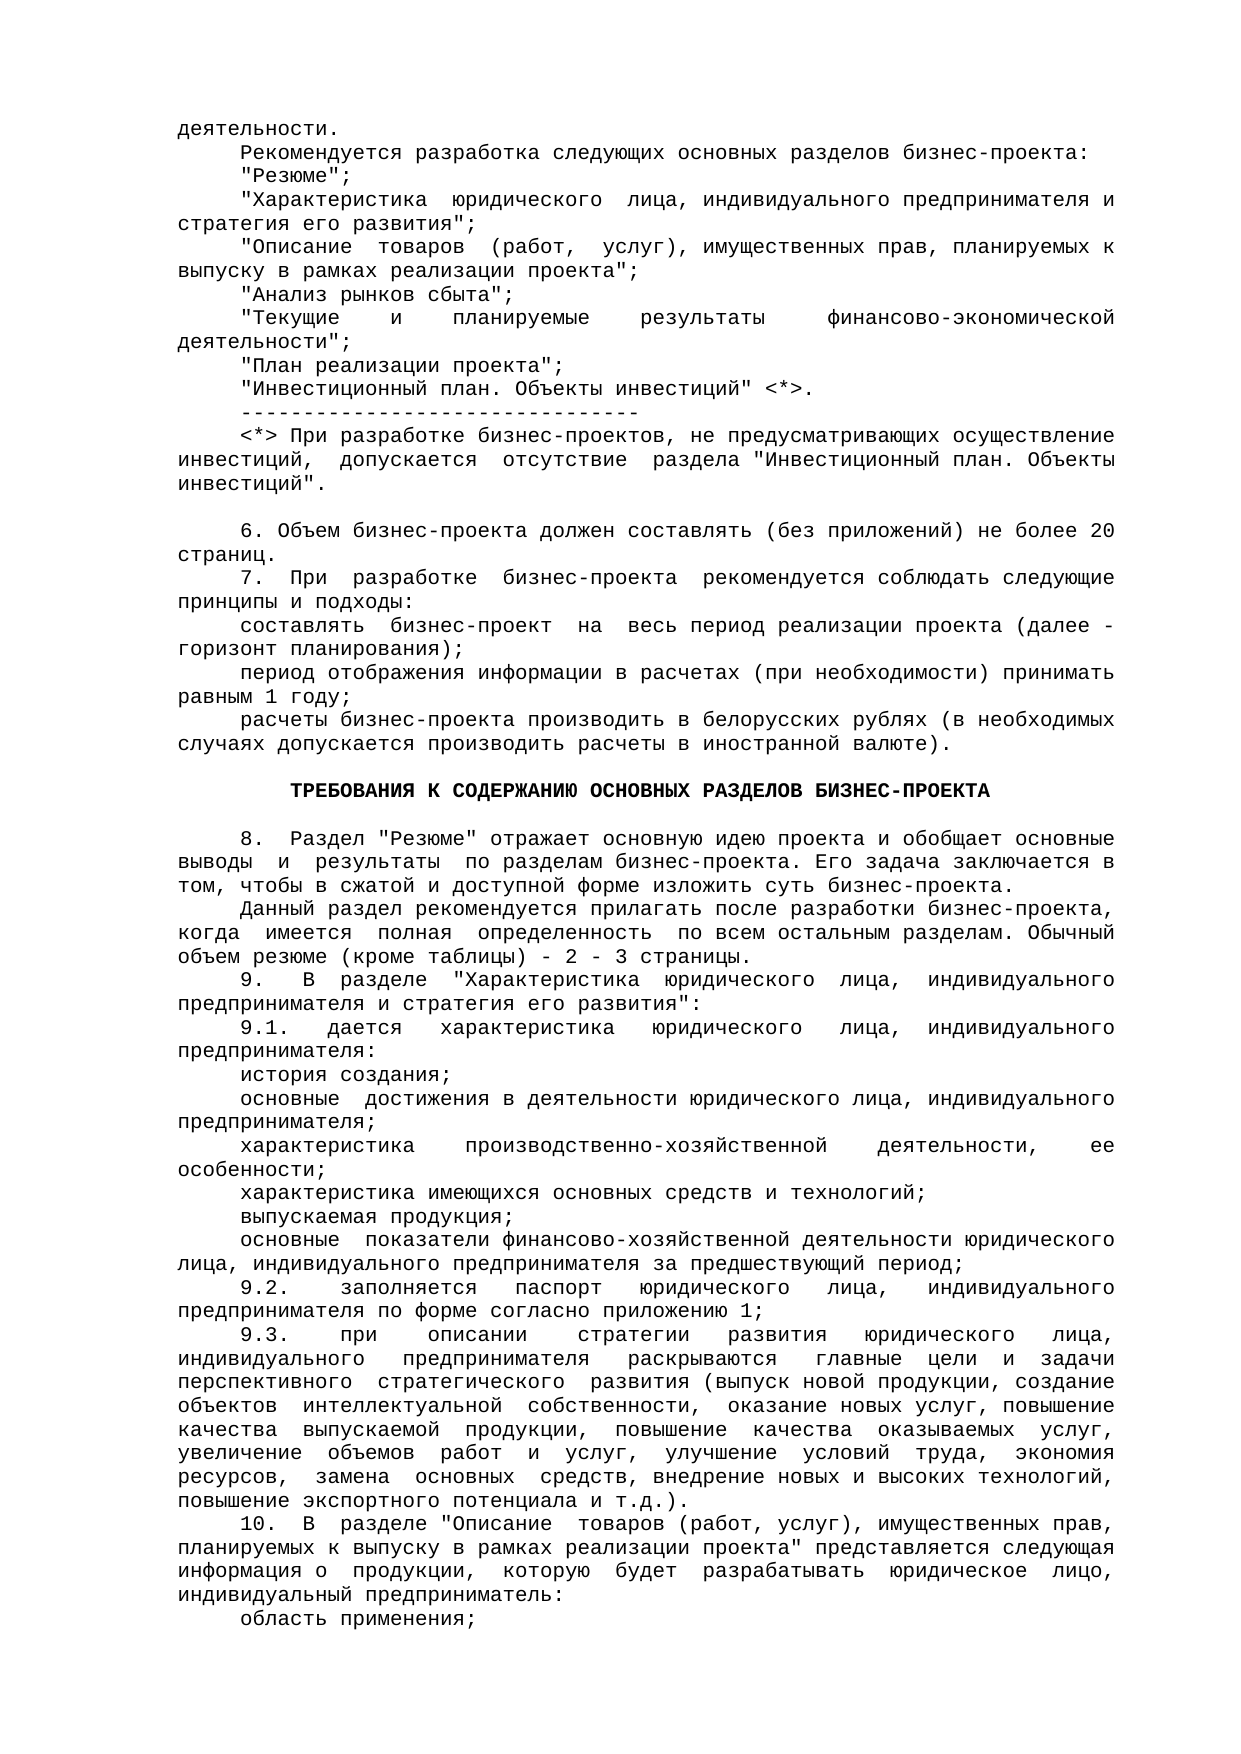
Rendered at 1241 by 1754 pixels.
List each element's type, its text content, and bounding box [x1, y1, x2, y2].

text индивидуального предпринимателя раскрываются главные цели и задачи [177, 1348, 1152, 1371]
text "Текущие и планируемые результаты финансово-экономической [177, 307, 1152, 331]
text принципы и подходы: [177, 591, 1152, 615]
text страниц. [177, 544, 1152, 567]
text том, чтобы в сжатой и доступной форме изложить суть бизнес-проекта. [177, 875, 1152, 898]
text инвестиций, допускается отсутствие раздела "Инвестиционный план. Объекты [177, 449, 1152, 473]
text увеличение объемов работ и услуг, улучшение условий труда, экономия [177, 1442, 1152, 1466]
text индивидуальный предприниматель: [177, 1584, 1152, 1608]
text 9.1. дается характеристика юридического лица, индивидуального [177, 1017, 1152, 1040]
text объем резюме (кроме таблицы) - 2 - 3 страницы. [177, 946, 1152, 969]
text планируемых к выпуску в рамках реализации проекта" представляется следующая [177, 1537, 1152, 1561]
text перспективного стратегического развития (выпуск новой продукции, создание [177, 1371, 1152, 1395]
text случаях допускается производить расчеты в иностранной валюте). [177, 733, 1152, 757]
text "Характеристика юридического лица, индивидуального предпринимателя и [177, 189, 1152, 213]
text качества выпускаемой продукции, повышение качества оказываемых услуг, [177, 1419, 1152, 1442]
text "Резюме"; [177, 165, 1152, 189]
text Рекомендуется разработка следующих основных разделов бизнес-проекта: [177, 142, 1152, 165]
text "Анализ рынков сбыта"; [177, 284, 1152, 307]
text "Инвестиционный план. Объекты инвестиций" <*>. [177, 378, 1152, 402]
text характеристика имеющихся основных средств и технологий; [177, 1182, 1152, 1206]
text деятельности. [177, 118, 1152, 142]
text характеристика производственно-хозяйственной деятельности, ее [177, 1135, 1152, 1158]
text лица, индивидуального предпринимателя за предшествующий период; [177, 1253, 1152, 1277]
text ресурсов, замена основных средств, внедрение новых и высоких технологий, [177, 1466, 1152, 1489]
text горизонт планирования); [177, 638, 1152, 662]
text выводы и результаты по разделам бизнес-проекта. Его задача заключается в [177, 851, 1152, 875]
text объектов интеллектуальной собственности, оказание новых услуг, повышение [177, 1395, 1152, 1419]
text когда имеется полная определенность по всем остальным разделам. Обычный [177, 922, 1152, 946]
text "План реализации проекта"; [177, 354, 1152, 378]
text 7. При разработке бизнес-проекта рекомендуется соблюдать следующие [177, 567, 1152, 591]
text расчеты бизнес-проекта производить в белорусских рублях (в необходимых [177, 709, 1152, 733]
text 9.3. при описании стратегии развития юридического лица, [177, 1324, 1152, 1348]
text особенности; [177, 1158, 1152, 1182]
text основные достижения в деятельности юридического лица, индивидуального [177, 1088, 1152, 1111]
text история создания; [177, 1064, 1152, 1088]
text предпринимателя и стратегия его развития": [177, 993, 1152, 1017]
text повышение экспортного потенциала и т.д.). [177, 1489, 1152, 1513]
text ТРЕБОВАНИЯ К СОДЕРЖАНИЮ ОСНОВНЫХ РАЗДЕЛОВ БИЗНЕС-ПРОЕКТА [177, 780, 1152, 804]
text 6. Объем бизнес-проекта должен составлять (без приложений) не более 20 [177, 520, 1152, 544]
text предпринимателя: [177, 1040, 1152, 1064]
text -------------------------------- [177, 402, 1152, 426]
text основные показатели финансово-хозяйственной деятельности юридического [177, 1229, 1152, 1253]
text равным 1 году; [177, 686, 1152, 709]
text 9. В разделе "Характеристика юридического лица, индивидуального [177, 969, 1152, 993]
text инвестиций". [177, 473, 1152, 496]
text <*> При разработке бизнес-проектов, не предусматривающих осуществление [177, 426, 1152, 449]
text деятельности"; [177, 331, 1152, 354]
text выпуску в рамках реализации проекта"; [177, 260, 1152, 284]
text информация о продукции, которую будет разрабатывать юридическое лицо, [177, 1561, 1152, 1584]
text 8. Раздел "Резюме" отражает основную идею проекта и обобщает основные [177, 827, 1152, 851]
text 9.2. заполняется паспорт юридического лица, индивидуального [177, 1277, 1152, 1300]
text выпускаемая продукция; [177, 1206, 1152, 1229]
text область применения; [177, 1608, 1152, 1631]
text предпринимателя по форме согласно приложению 1; [177, 1300, 1152, 1324]
text предпринимателя; [177, 1111, 1152, 1135]
text стратегия его развития"; [177, 213, 1152, 236]
text 10. В разделе "Описание товаров (работ, услуг), имущественных прав, [177, 1513, 1152, 1537]
text составлять бизнес-проект на весь период реализации проекта (далее - [177, 615, 1152, 638]
text "Описание товаров (работ, услуг), имущественных прав, планируемых к [177, 236, 1152, 260]
text период отображения информации в расчетах (при необходимости) принимать [177, 662, 1152, 686]
text Данный раздел рекомендуется прилагать после разработки бизнес-проекта, [177, 898, 1152, 922]
